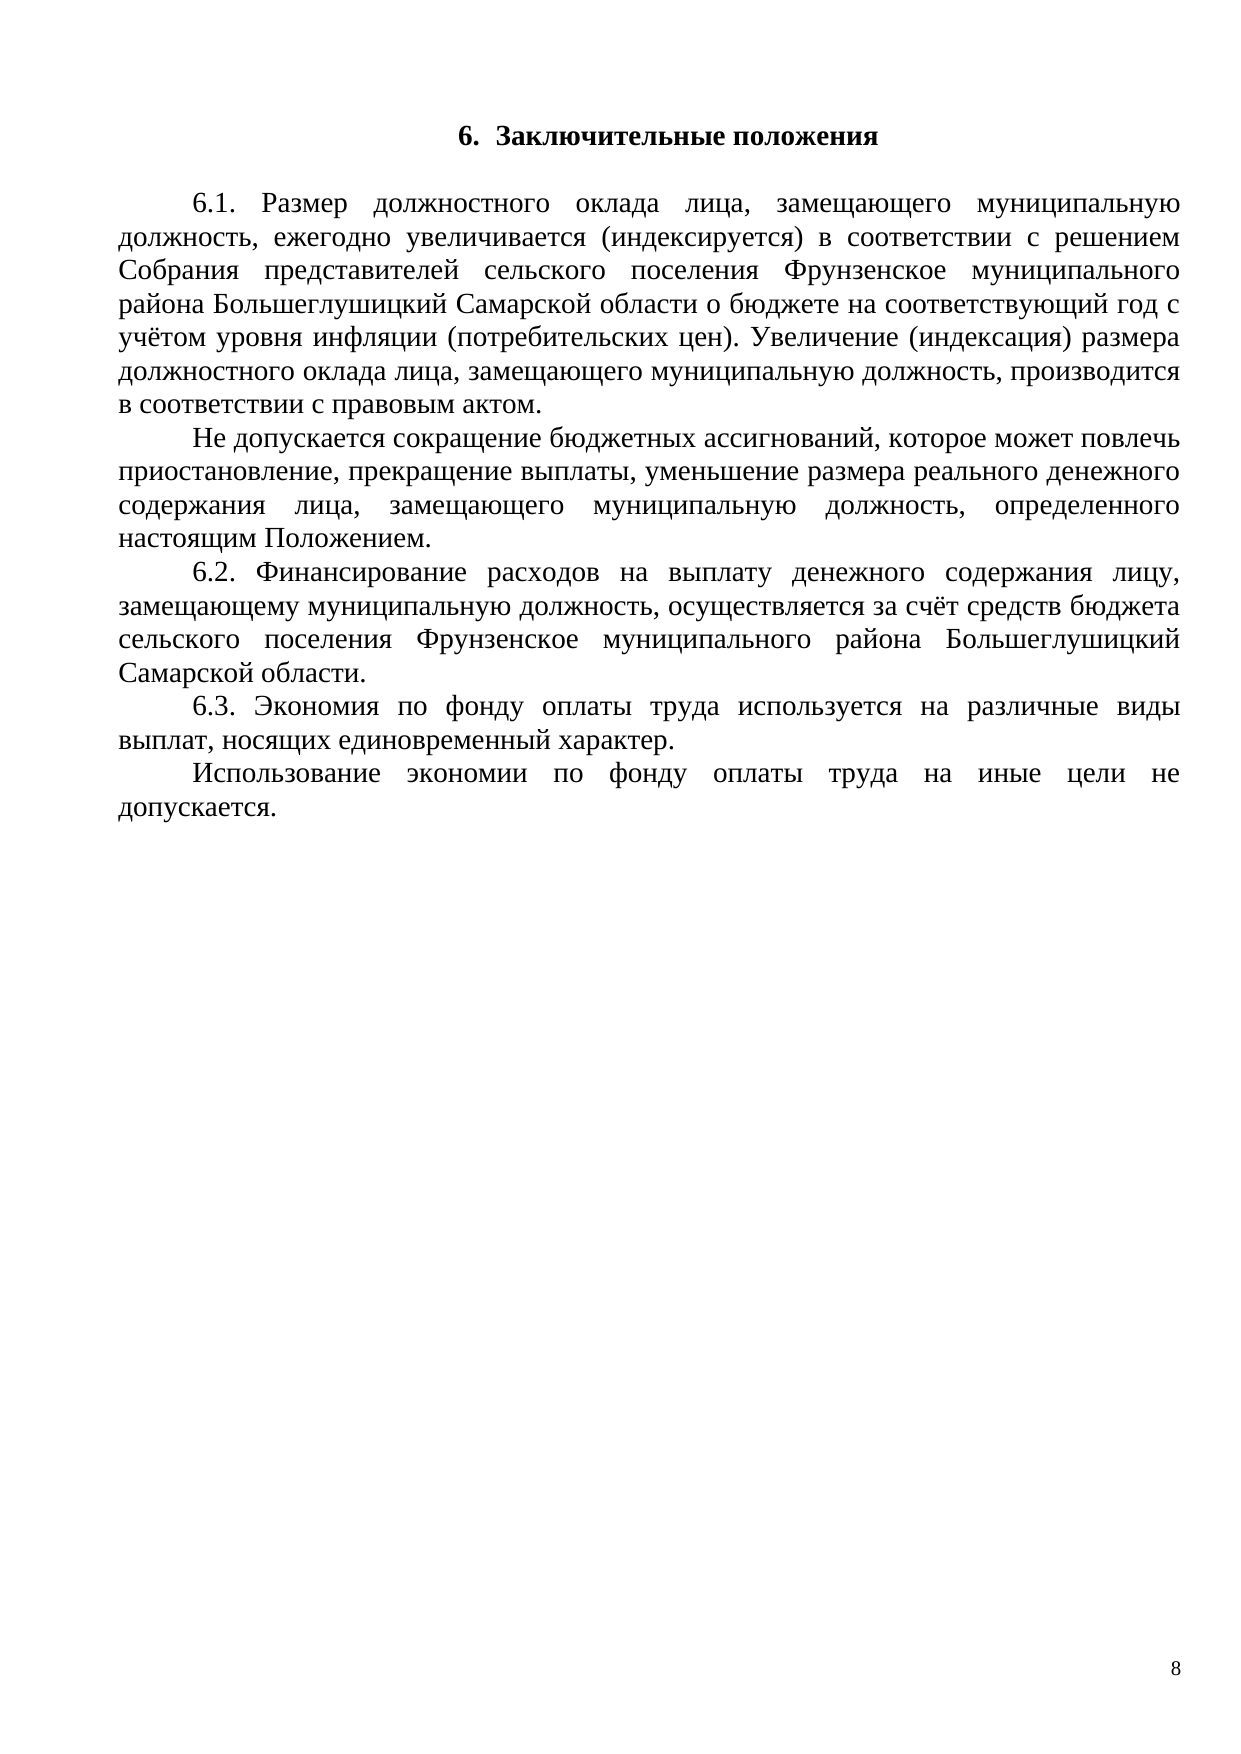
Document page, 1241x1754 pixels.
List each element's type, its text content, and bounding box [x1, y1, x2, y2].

list Заключительные положения [156, 118, 1181, 152]
text 6.3. Экономия по фонду оплаты труда используется на различные виды выплат, носящих единовременный характер. [118, 688, 1181, 755]
text 6.1. Размер должностного оклада лица, замещающего муниципальную должность, ежегодно увеличивается (индексируется) в соответствии с решением Собрания представителей сельского поселения Фрунзенское муниципального района Большеглушицкий Самарской области о бюджете на соответствующий год с учётом уровня инфляции (потребительских цен). Увеличение (индексация) размера должностного оклада лица, замещающего муниципальную должность, производится в соответствии с правовым актом. [118, 185, 1181, 420]
text 6.2. Финансирование расходов на выплату денежного содержания лицу, замещающему муниципальную должность, осуществляется за счёт средств бюджета сельского поселения Фрунзенское муниципального района Большеглушицкий Самарской области. [118, 554, 1181, 688]
text Использование экономии по фонду оплаты труда на иные цели не допускается. [118, 755, 1181, 822]
text Не допускается сокращение бюджетных ассигнований, которое может повлечь приостановление, прекращение выплаты, уменьшение размера реального денежного содержания лица, замещающего муниципальную должность, определенного настоящим Положением. [118, 420, 1181, 554]
